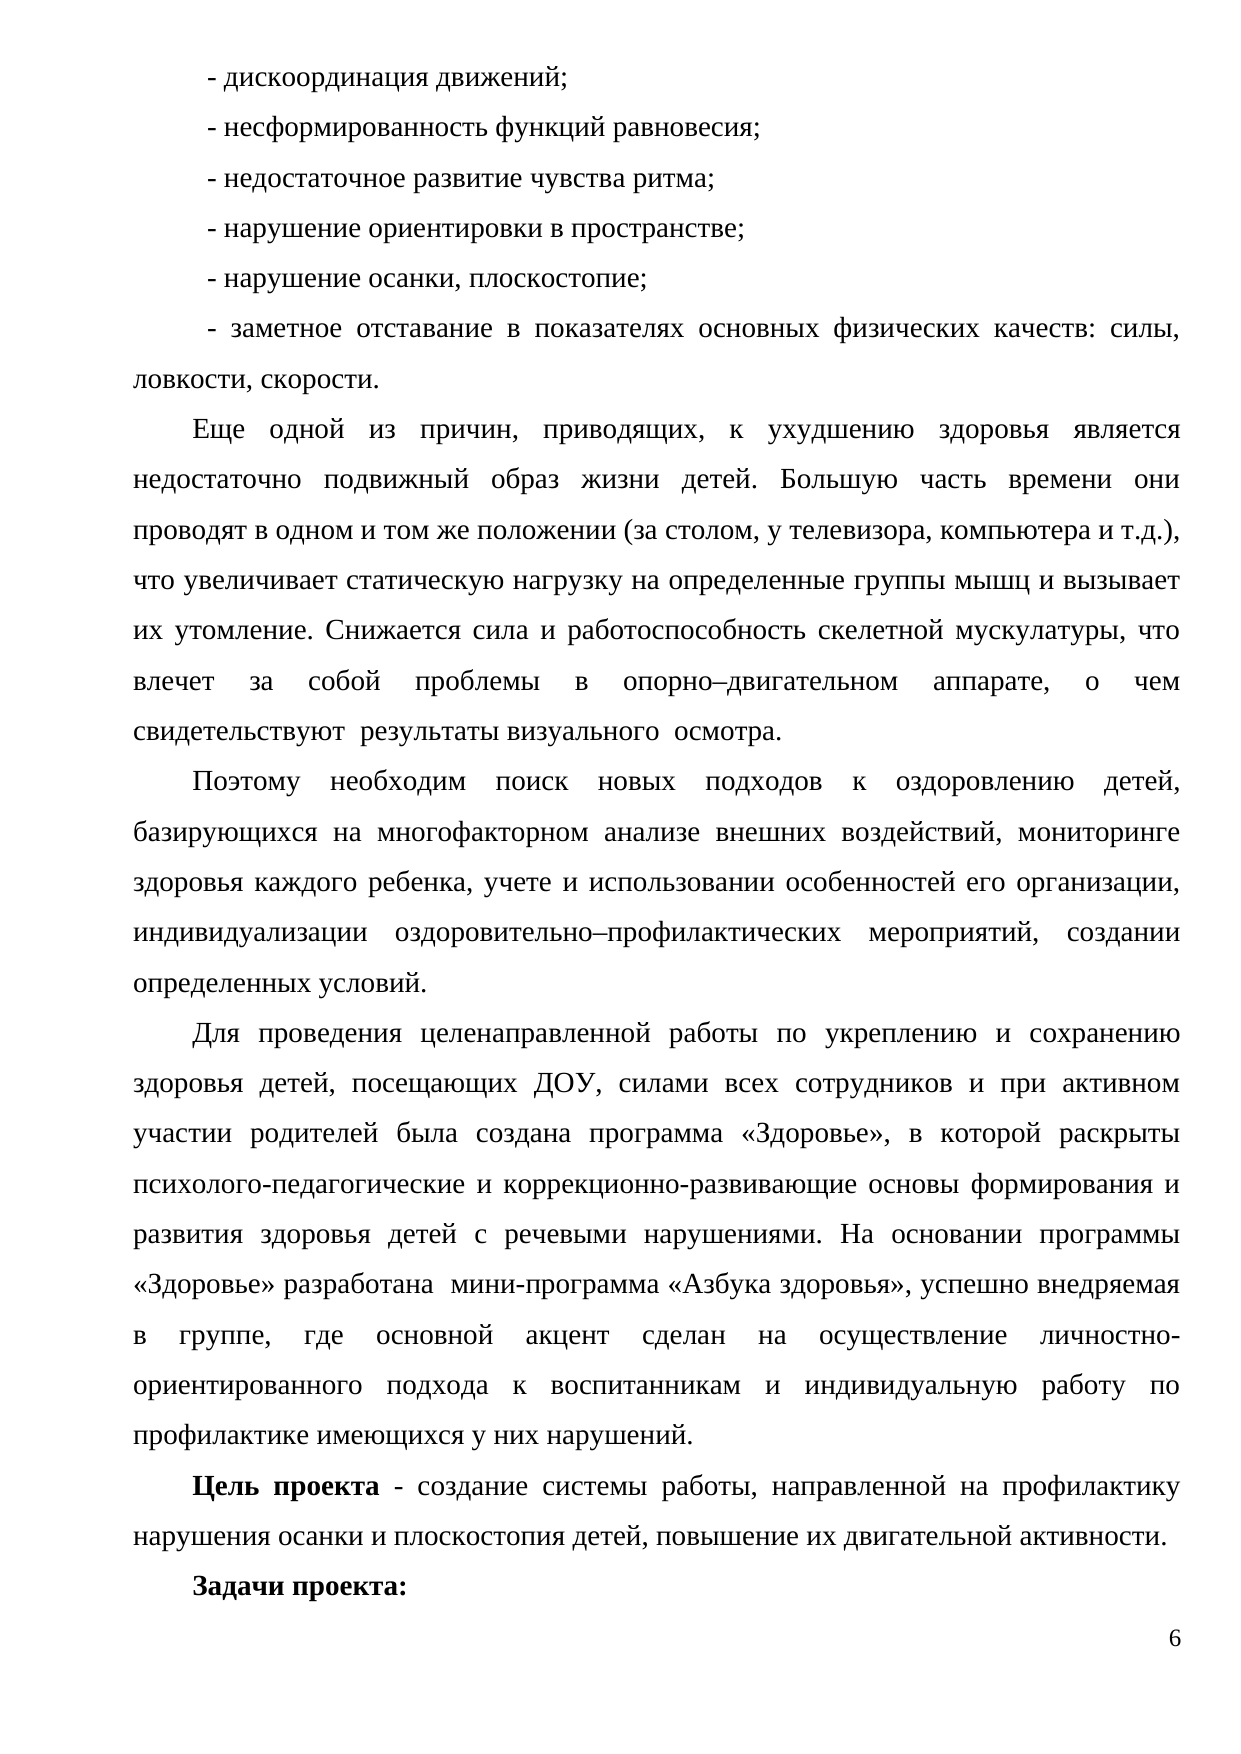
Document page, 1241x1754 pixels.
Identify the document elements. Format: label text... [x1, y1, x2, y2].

text - несформированность функций равновесия; [133, 109, 1181, 143]
text - недостаточное развитие чувства ритма; [133, 160, 1181, 193]
text Еще одной из причин, приводящих, к ухудшению здоровья является недостаточно подвижный образ жизни детей. Большую часть времени они проводят в одном и том же положении (за столом, у телевизора, компьютера и т.д.), что увеличивает статическую нагрузку на определенные группы мышц и вызывает их утомление. Снижается сила и работоспособность скелетной мускулатуры, что влечет за собой проблемы в опорно–двигательном аппарате, о чем свидетельствуют результаты визуального осмотра. [133, 411, 1181, 747]
text - нарушение ориентировки в пространстве; [133, 210, 1181, 243]
text - дискоординация движений; [133, 59, 1181, 93]
text Поэтому необходим поиск новых подходов к оздоровлению детей, базирующихся на многофакторном анализе внешних воздействий, мониторинге здоровья каждого ребенка, учете и использовании особенностей его организации, индивидуализации оздоровительно–профилактических мероприятий, создании определенных условий. [133, 763, 1181, 998]
text - нарушение осанки, плоскостопие; [133, 260, 1181, 294]
text - заметное отставание в показателях основных физических качеств: силы, ловкости, скорости. [133, 311, 1181, 394]
text Задачи проекта: [133, 1568, 1181, 1602]
text Цель проекта - создание системы работы, направленной на профилактику нарушения осанки и плоскостопия детей, повышение их двигательной активности. [133, 1468, 1181, 1552]
text Для проведения целенаправленной работы по укреплению и сохранению здоровья детей, посещающих ДОУ, силами всех сотрудников и при активном участии родителей была создана программа «Здоровье», в которой раскрыты психолого-педагогические и коррекционно-развивающие основы формирования и развития здоровья детей с речевыми нарушениями. На основании программы «Здоровье» разработана мини-программа «Азбука здоровья», успешно внедряемая в группе, где основной акцент сделан на осуществление личностно-ориентированного подхода к воспитанникам и индивидуальную работу по профилактике имеющихся у них нарушений. [133, 1015, 1181, 1451]
